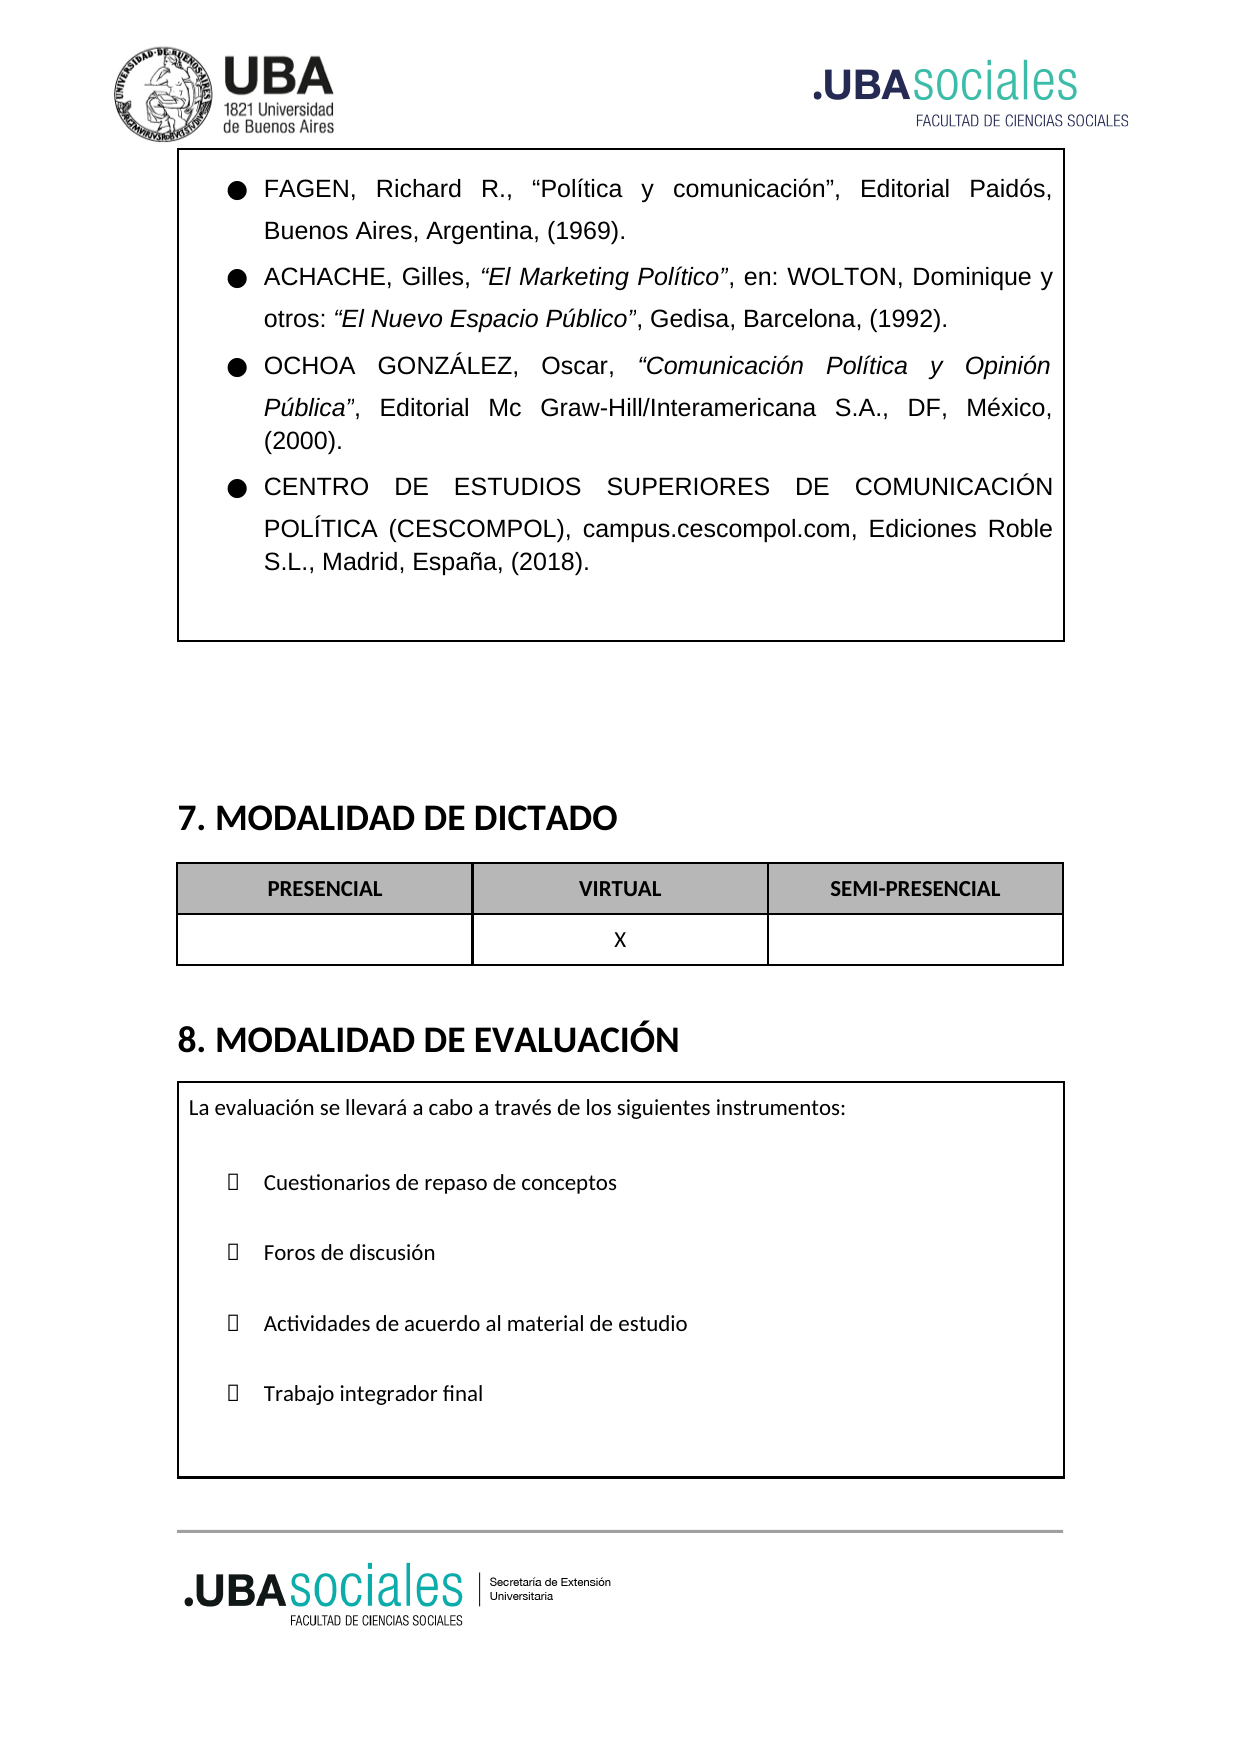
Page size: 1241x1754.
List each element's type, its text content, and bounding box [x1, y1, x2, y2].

table_cell X [474, 915, 767, 964]
table_cell [769, 915, 1062, 964]
text 7. MODALIDAD DE DICTADO [177, 794, 1063, 840]
table_header La evaluación se llevará a cabo a través de los siguientes instrumentos: Cuestionarios de repaso de conceptos Foros de discusión Actividades de acuerdo al material de estudio Trabajo integrador final [179, 1083, 1063, 1476]
text 8. MODALIDAD DE EVALUACIÓN [177, 1016, 1063, 1062]
picture [27, 0, 1213, 182]
table_header PRESENCIAL [178, 864, 471, 913]
picture [177, 1557, 620, 1650]
table_cell [178, 915, 471, 964]
table_header VIRTUAL [474, 864, 767, 913]
table_header SEMI-PRESENCIAL [769, 864, 1062, 913]
